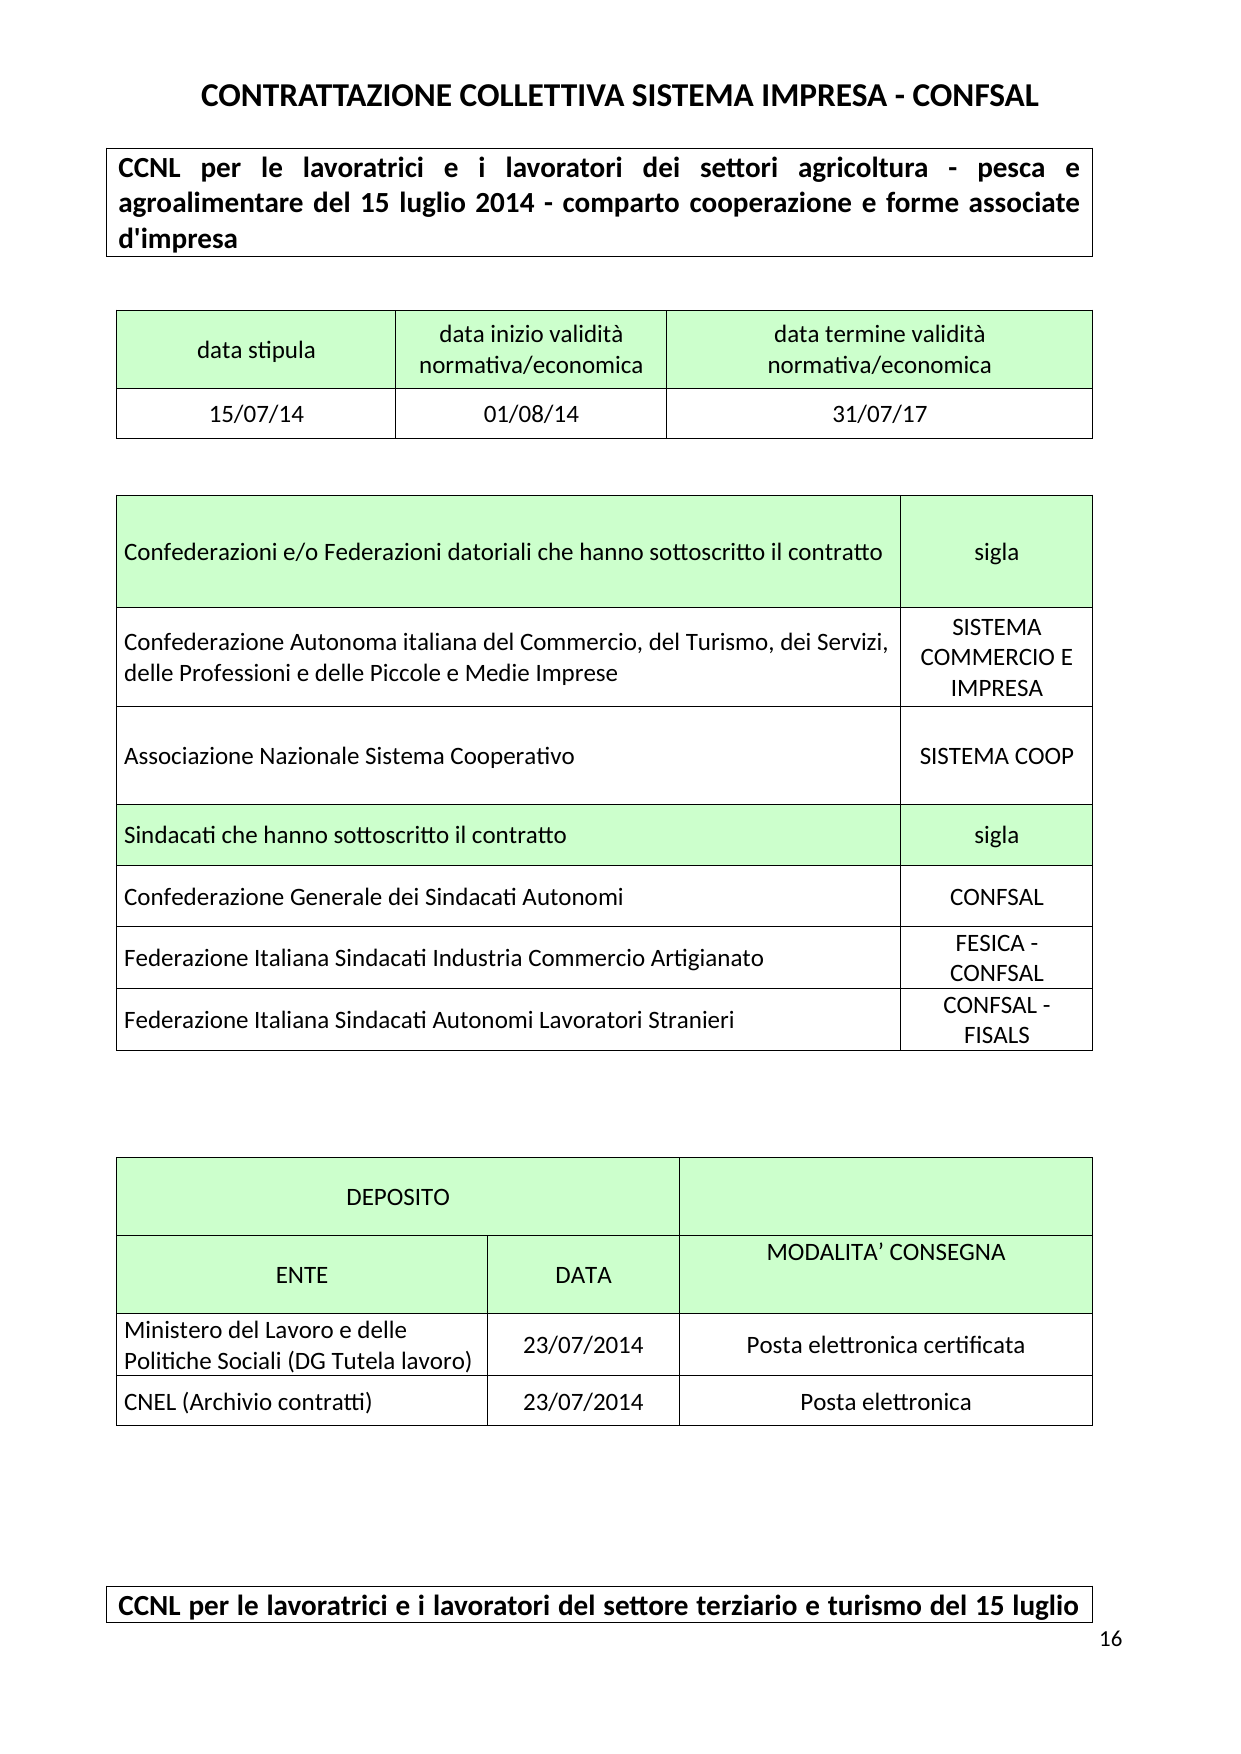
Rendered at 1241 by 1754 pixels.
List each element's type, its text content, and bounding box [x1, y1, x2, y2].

table_cell 15/07/14 [117, 389, 395, 438]
table_cell MODALITA’ CONSEGNA [680, 1236, 1092, 1313]
table_cell CONFSAL - FISALS [901, 989, 1092, 1050]
table_header sigla [901, 496, 1092, 607]
table_header Confederazioni e/o Federazioni datoriali che hanno sottoscritto il contratto [117, 496, 900, 607]
table_cell CNEL (Archivio contratti) [117, 1376, 487, 1425]
table_header data inizio validità normativa/economica [396, 311, 666, 388]
table_cell Posta elettronica [680, 1376, 1092, 1425]
table_cell Confederazione Generale dei Sindacati Autonomi [117, 866, 900, 926]
table_cell Associazione Nazionale Sistema Cooperativo [117, 707, 900, 804]
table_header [107, 1587, 1092, 1622]
table_cell ENTE [117, 1236, 487, 1313]
table_cell Posta elettronica certificata [680, 1314, 1092, 1375]
table_cell SISTEMA COOP [901, 707, 1092, 804]
table_cell Ministero del Lavoro e delle Politiche Sociali (DG Tutela lavoro) [117, 1314, 487, 1375]
table_cell FESICA - CONFSAL [901, 927, 1092, 988]
table_cell Federazione Italiana Sindacati Autonomi Lavoratori Stranieri [117, 989, 900, 1050]
table_header data stipula [117, 311, 395, 388]
table_header DEPOSITO [117, 1158, 679, 1235]
table_header CCNL per le lavoratrici e i lavoratori dei settori agricoltura - pesca e agroalimentare del 15 luglio 2014 - comparto cooperazione e forme associate d'impresa [107, 149, 1092, 256]
table_cell Confederazione Autonoma italiana del Commercio, del Turismo, dei Servizi, delle Professioni e delle Piccole e Medie Imprese [117, 608, 900, 706]
table_header data termine validità normativa/economica [667, 311, 1092, 388]
table_cell SISTEMA COMMERCIO E IMPRESA [901, 608, 1092, 706]
table_cell DATA [488, 1236, 679, 1313]
table_header [680, 1158, 1092, 1235]
table_cell 23/07/2014 [488, 1314, 679, 1375]
table_cell Sindacati che hanno sottoscritto il contratto [117, 805, 900, 865]
table_cell 23/07/2014 [488, 1376, 679, 1425]
table_cell 01/08/14 [396, 389, 666, 438]
table_cell 31/07/17 [667, 389, 1092, 438]
table_cell Federazione Italiana Sindacati Industria Commercio Artigianato [117, 927, 900, 988]
table_cell CONFSAL [901, 866, 1092, 926]
table_cell sigla [901, 805, 1092, 865]
